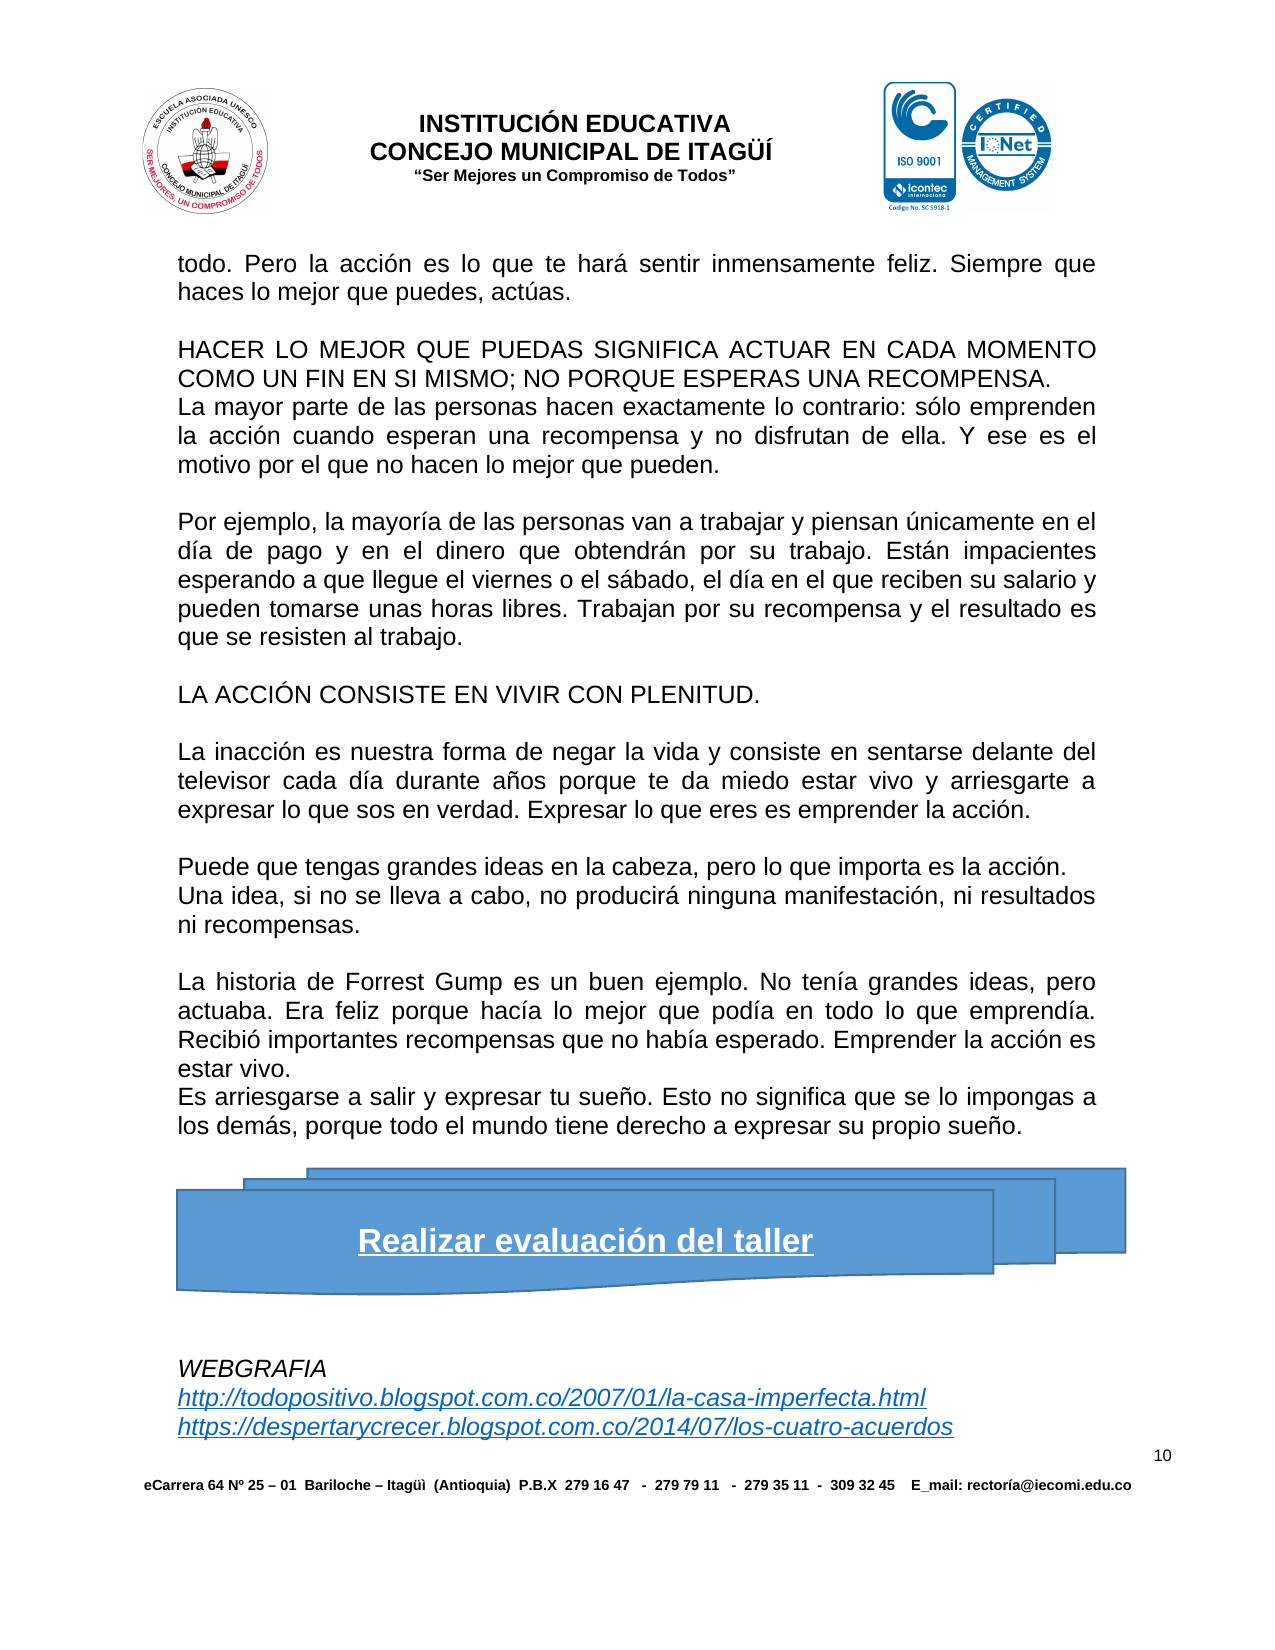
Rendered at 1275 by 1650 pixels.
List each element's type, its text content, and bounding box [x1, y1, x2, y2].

text Una idea, si no se lleva a cabo, no producirá ninguna manifestación, ni resultados ni recompensas. [177, 881, 1098, 939]
picture [142, 88, 268, 214]
text https://despertarycrecer.blogspot.com.co/2014/07/los-cuatro-acuerdos [177, 1412, 1098, 1441]
text WEBGRAFIA [177, 1354, 1098, 1383]
text La mayor parte de las personas hacen exactamente lo contrario: sólo emprenden la acción cuando esperan una recompensa y no disfrutan de ella. Y ese es el motivo por el que no hacen lo mejor que pueden. [177, 392, 1098, 479]
text La inacción es nuestra forma de negar la vida y consiste en sentarse delante del televisor cada día durante años porque te da miedo estar vivo y arriesgarte a expresar lo que sos en verdad. Expresar lo que eres es emprender la acción. [177, 737, 1098, 824]
text Es arriesgarse a salir y expresar tu sueño. Esto no significa que se lo impongas a los demás, porque todo el mundo tiene derecho a expresar su propio sueño. [177, 1082, 1098, 1140]
picture [882, 82, 1053, 212]
text La historia de Forrest Gump es un buen ejemplo. No tenía grandes ideas, pero actuaba. Era feliz porque hacía lo mejor que podía en todo lo que emprendía. Recibió importantes recompensas que no había esperado. Emprender la acción es estar vivo. [177, 967, 1098, 1082]
text http://todopositivo.blogspot.com.co/2007/01/la-casa-imperfecta.html [177, 1383, 1098, 1412]
text Por ejemplo, la mayoría de las personas van a trabajar y piensan únicamente en el día de pago y en el dinero que obtendrán por su trabajo. Están impacientes esperando a que llegue el viernes o el sábado, el día en el que reciben su salario y pueden tomarse unas horas libres. Trabajan por su recompensa y el resultado es que se resisten al trabajo. [177, 507, 1098, 651]
text HACER LO MEJOR QUE PUEDAS SIGNIFICA ACTUAR EN CADA MOMENTO COMO UN FIN EN SI MISMO; NO PORQUE ESPERAS UNA RECOMPENSA. [177, 335, 1098, 392]
text LA ACCIÓN CONSISTE EN VIVIR CON PLENITUD. [177, 680, 1098, 709]
text Puede que tengas grandes ideas en la cabeza, pero lo que importa es la acción. [177, 852, 1098, 881]
